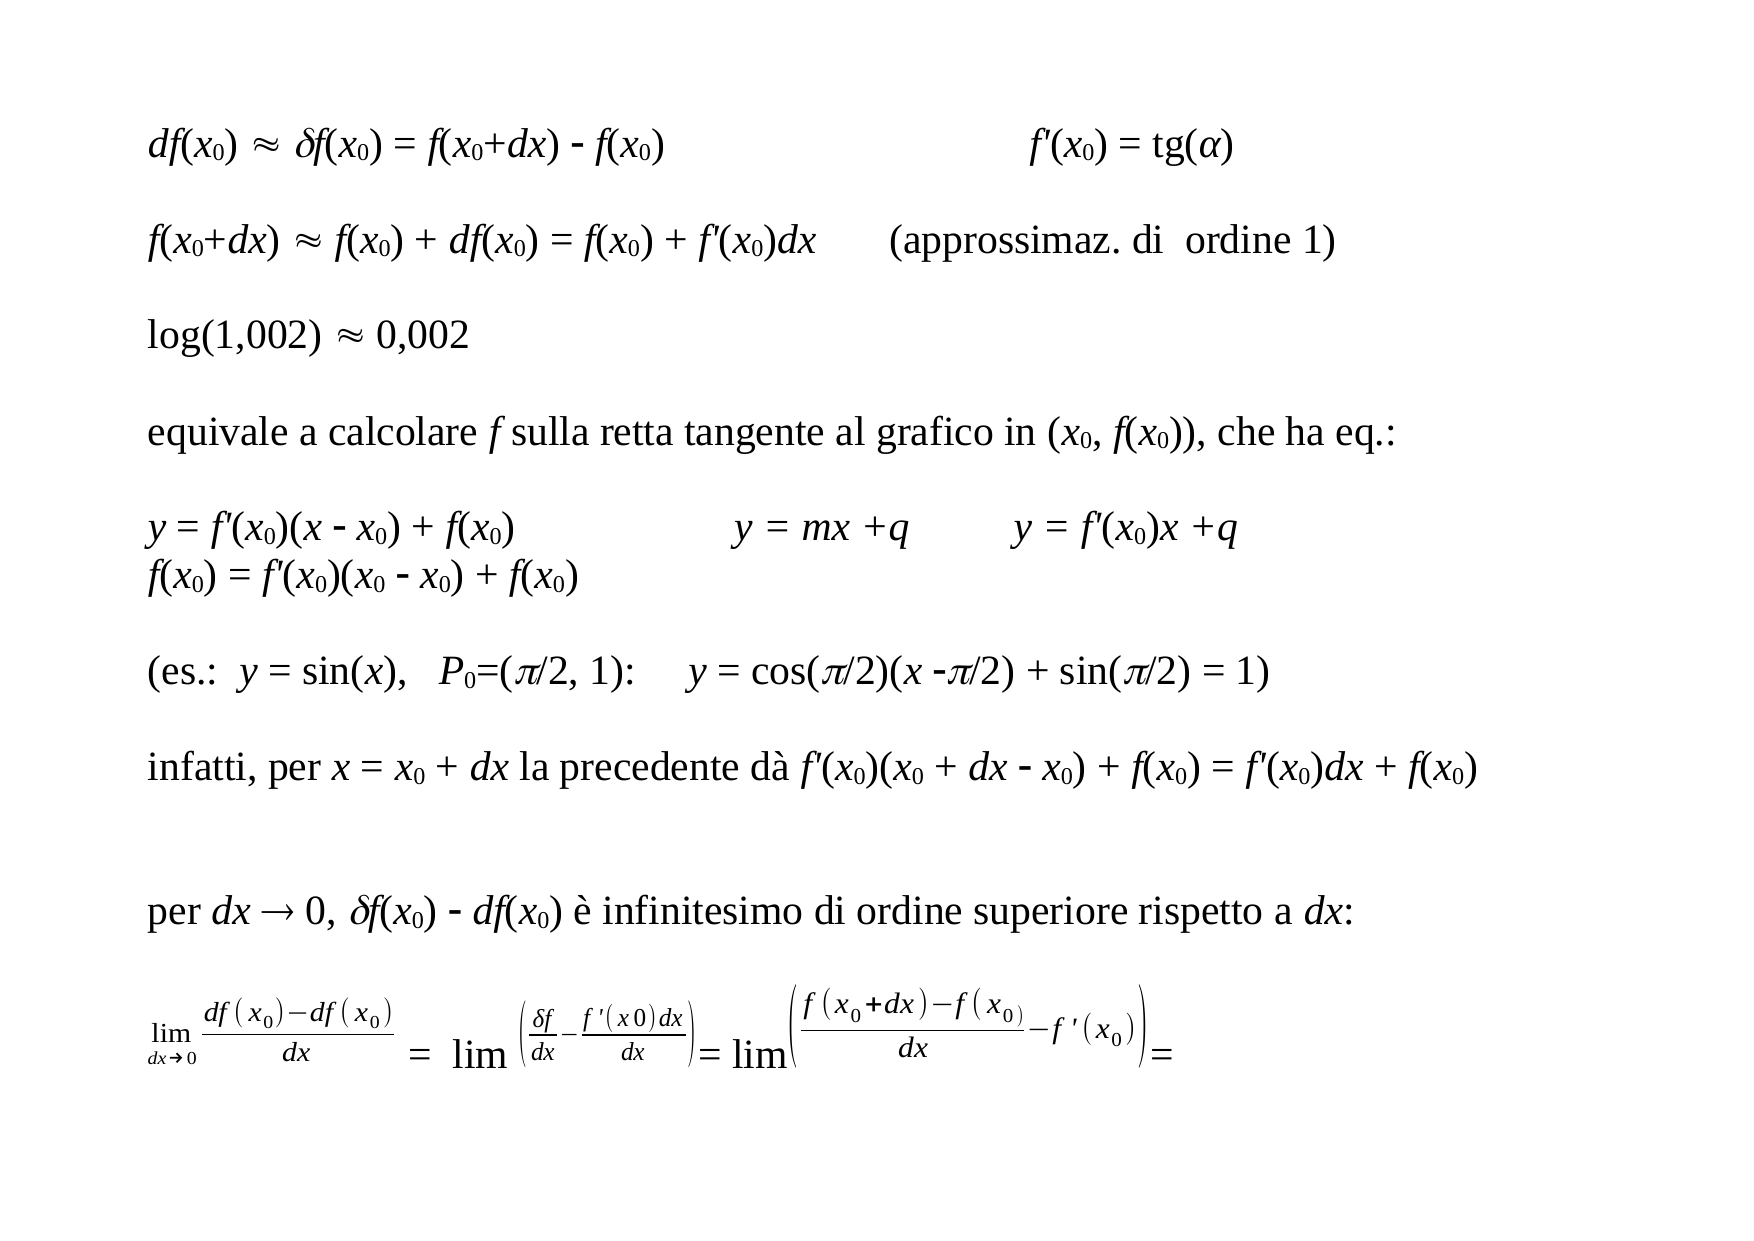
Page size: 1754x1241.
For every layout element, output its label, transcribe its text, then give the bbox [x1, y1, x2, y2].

text per dx 0, f(x0) df(x0) è infinitesimo di ordine superiore rispetto a dx: [148, 886, 1636, 933]
text f(x0+dx) f(x0) + df(x0) = f(x0) + f'(x0)dx (approssimaz. di ordine 1) [148, 214, 1636, 262]
text infatti, per x = x0 + dx la precedente dà f'(x0)(x0 + dx x0) + f(x0) = f'(x0)dx + f(x0) [148, 742, 1636, 790]
text equivale a calcolare f sulla retta tangente al grafico in (x0, f(x0)), che ha eq.: [148, 406, 1636, 454]
text (es.: y = sin(x), P0=(/2, 1): y = cos(/2)(x /2) + sin(/2) = 1) [148, 646, 1636, 694]
text y = f'(x0)(x x0) + f(x0) y = mx +q y = f'(x0)x +q [148, 502, 1636, 550]
text = lim = lim= [148, 981, 1636, 1078]
text df(x0) f(x0) = f(x0+dx) f(x0) f'(x0) = tg(α) [148, 118, 1636, 166]
text log(1,002) 0,002 [148, 310, 1636, 358]
text f(x0) = f'(x0)(x0 x0) + f(x0) [148, 550, 1636, 598]
